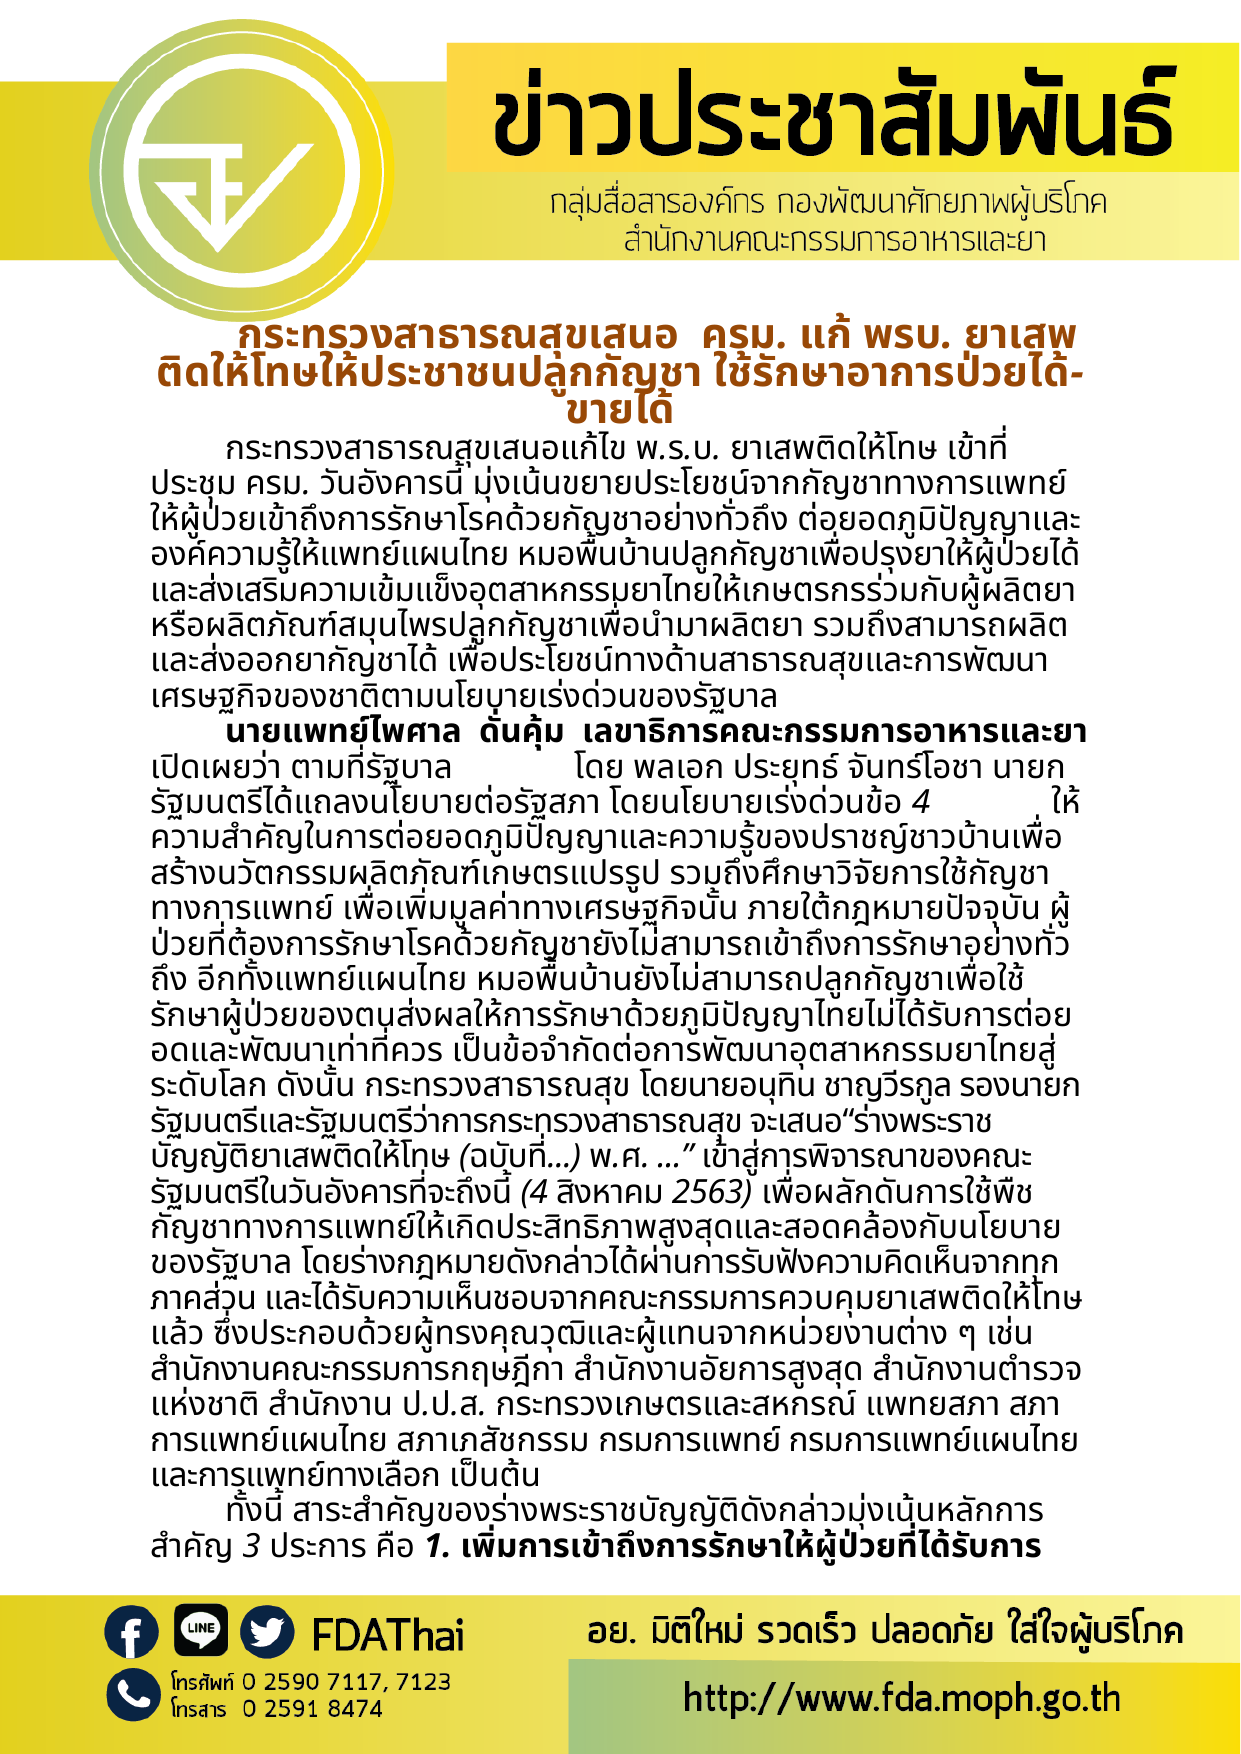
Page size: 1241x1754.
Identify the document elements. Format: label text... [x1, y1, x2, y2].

picture [0, 1595, 1241, 1754]
text นายแพทย์ไพศาล ดั่นคุ้ม เลขาธิการคณะกรรมการอาหารและยา เปิดเผยว่า ตามที่รัฐบาล โดย พลเอก ประยุทธ์ จันทร์โอชา นายกรัฐมนตรีได้แถลงนโยบายต่อรัฐสภา โดยนโยบายเร่งด่วนข้อ 4 ให้ความสำคัญในการต่อยอดภูมิปัญญาและความรู้ของปราชญ์ชาวบ้านเพื่อสร้างนวัตกรรมผลิตภัณฑ์เกษตรแปรรูป รวมถึงศึกษาวิจัยการใช้กัญชา ทางการแพทย์ เพื่อเพิ่มมูลค่าทางเศรษฐกิจนั้น ภายใต้กฎหมายปัจจุบัน ผู้ป่วยที่ต้องการรักษาโรคด้วยกัญชายังไม่สามารถเข้าถึงการรักษาอย่างทั่วถึง อีกทั้งแพทย์แผนไทย หมอพื้นบ้านยังไม่สามารถปลูกกัญชาเพื่อใช้รักษาผู้ป่วยของตนส่งผลให้การรักษาด้วยภูมิปัญญาไทยไม่ได้รับการต่อยอดและพัฒนาเท่าที่ควร เป็นข้อจำกัดต่อการพัฒนาอุตสาหกรรมยาไทยสู่ระดับโลก ดังนั้น กระทรวงสาธารณสุข โดยนายอนุทิน ชาญวีรกูล รองนายกรัฐมนตรีและรัฐมนตรีว่าการกระทรวงสาธารณสุข จะเสนอ“ร่างพระราชบัญญัติยาเสพติดให้โทษ (ฉบับที่...) พ.ศ. ...” เข้าสู่การพิจารณาของคณะรัฐมนตรีในวันอังคารที่จะถึงนี้ (4 สิงหาคม 2563) เพื่อผลักดันการใช้พืชกัญชาทางการแพทย์ให้เกิดประสิทธิภาพสูงสุดและสอดคล้องกับนโยบายของรัฐบาล โดยร่างกฎหมายดังกล่าวได้ผ่านการรับฟังความคิดเห็นจากทุกภาคส่วน และได้รับความเห็นชอบจากคณะกรรมการควบคุมยาเสพติดให้โทษแล้ว ซึ่งประกอบด้วยผู้ทรงคุณวุฒิและผู้แทนจากหน่วยงานต่าง ๆ เช่น สำนักงานคณะกรรมการกฤษฎีกา สำนักงานอัยการสูงสุด สำนักงานตำรวจแห่งชาติ สำนักงาน ป.ป.ส. กระทรวงเกษตรและสหกรณ์ แพทยสภา สภาการแพทย์แผนไทย สภาเภสัชกรรม กรมการแพทย์ กรมการแพทย์แผนไทยและการแพทย์ทางเลือก เป็นต้น [150, 714, 1090, 1493]
text กระทรวงสาธารณสุขเสนอ ครม. แก้ พรบ. ยาเสพติดให้โทษให้ประชาชนปลูกกัญชา ใช้รักษาอาการป่วยได้-ขายได้ [150, 318, 1090, 431]
picture [0, 19, 1240, 322]
text กระทรวงสาธารณสุขเสนอแก้ไข พ.ร.บ. ยาเสพติดให้โทษ เข้าที่ประชุม ครม. วันอังคารนี้ มุ่งเน้นขยายประโยชน์จากกัญชาทางการแพทย์ ให้ผู้ป่วยเข้าถึงการรักษาโรคด้วยกัญชาอย่างทั่วถึง ต่อยอดภูมิปัญญาและองค์ความรู้ให้แพทย์แผนไทย หมอพื้นบ้านปลูกกัญชาเพื่อปรุงยาให้ผู้ป่วยได้ และส่งเสริมความเข้มแข็งอุตสาหกรรมยาไทยให้เกษตรกรร่วมกับผู้ผลิตยาหรือผลิตภัณฑ์สมุนไพรปลูกกัญชาเพื่อนำมาผลิตยา รวมถึงสามารถผลิตและส่งออกยากัญชาได้ เพื่อประโยชน์ทางด้านสาธารณสุขและการพัฒนาเศรษฐกิจของชาติตามนโยบายเร่งด่วนของรัฐบาล [150, 431, 1090, 714]
